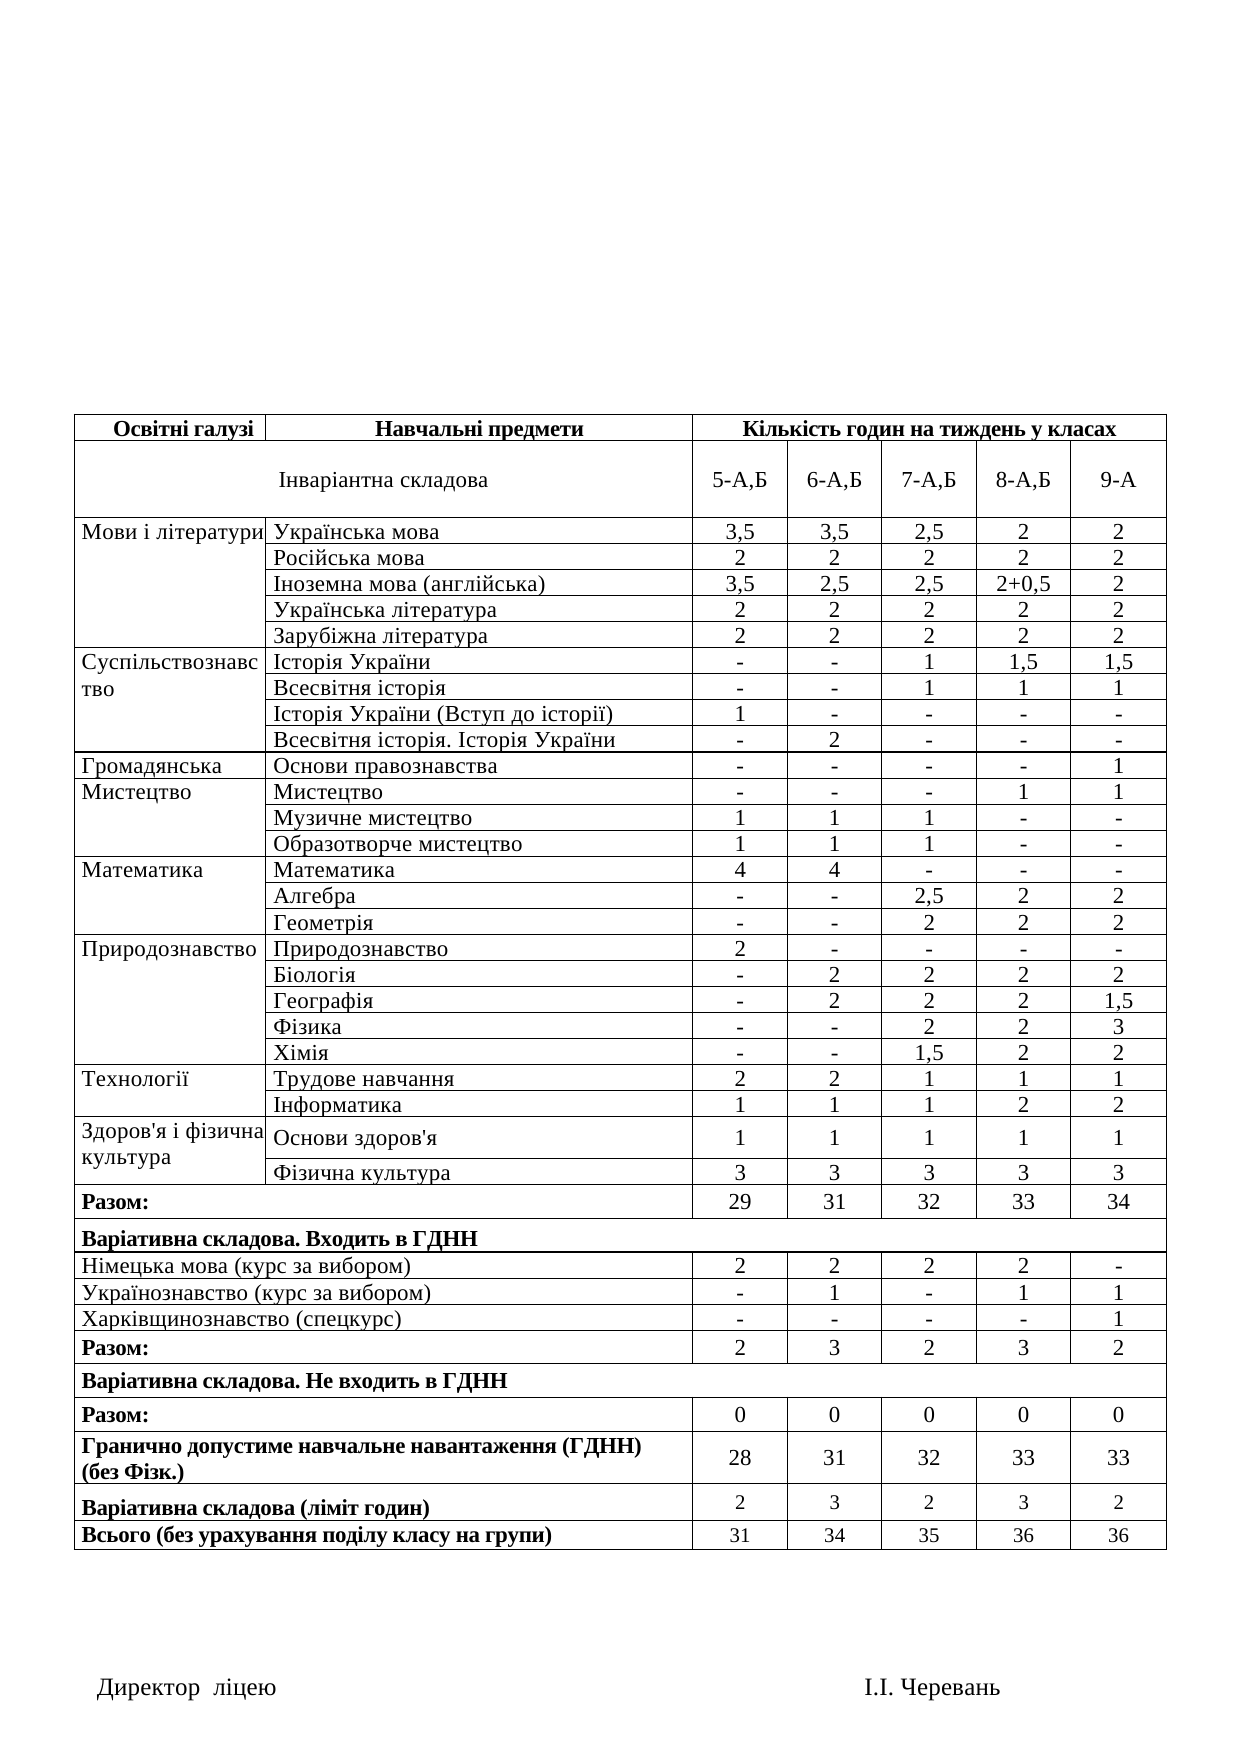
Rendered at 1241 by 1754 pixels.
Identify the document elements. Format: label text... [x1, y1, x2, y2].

table_cell 2 [977, 987, 1070, 1012]
table_cell 2 [977, 961, 1070, 986]
table_cell Здоров'я і фізична культура [75, 1117, 265, 1184]
table_cell 32 [882, 1185, 976, 1217]
table_cell 3 [788, 1331, 881, 1363]
table_cell - [788, 648, 881, 673]
table_cell 31 [693, 1521, 787, 1549]
table_cell Технології [75, 1065, 265, 1116]
table_cell 3,5 [693, 570, 787, 595]
table_cell - [1071, 935, 1166, 960]
table_cell 33 [977, 1185, 1070, 1217]
table_cell 0 [788, 1398, 881, 1431]
table_cell 1 [693, 1117, 787, 1158]
table_cell Образотворче мистецтво [266, 831, 692, 856]
table_cell - [882, 857, 976, 882]
table_cell 2,5 [882, 883, 976, 908]
table_cell Основи здоров'я [266, 1117, 692, 1158]
table_cell Алгебра [266, 883, 692, 908]
table_cell 2 [788, 622, 881, 647]
table_cell Трудове навчання [266, 1065, 692, 1090]
table_cell 2 [977, 544, 1070, 569]
table_cell - [977, 857, 1070, 882]
table_header Освітні галузі [75, 415, 265, 440]
table_cell Геометрія [266, 909, 692, 934]
table_cell Всесвітня історія [266, 674, 692, 699]
table_cell 33 [977, 1432, 1070, 1483]
table_cell 1 [1071, 1117, 1166, 1158]
table_cell Українознавство (курс за вибором) [75, 1279, 692, 1303]
table_cell - [882, 779, 976, 803]
table_cell - [693, 726, 787, 751]
table_cell 35 [882, 1521, 976, 1549]
table_cell Всесвітня історія. Історія України [266, 726, 692, 751]
table_cell 2 [977, 1091, 1070, 1116]
table_cell 2 [882, 1253, 976, 1277]
table_cell - [788, 883, 881, 908]
table_cell - [693, 674, 787, 699]
table_cell 33 [1071, 1432, 1166, 1483]
table_cell 1,5 [977, 648, 1070, 673]
table_cell - [977, 753, 1070, 777]
table_cell Разом: [75, 1331, 692, 1363]
table_cell 2 [693, 1484, 787, 1520]
table_cell - [1071, 726, 1166, 751]
table_cell Мови і літератури [75, 518, 265, 647]
table_cell 2 [1071, 570, 1166, 595]
table_cell 1 [788, 1117, 881, 1158]
table_cell - [788, 700, 881, 725]
table_cell 1 [788, 831, 881, 856]
table_cell - [788, 674, 881, 699]
table_cell - [882, 753, 976, 777]
table_cell 36 [1071, 1521, 1166, 1549]
table_cell Всього (без урахування поділу класу на групи) [75, 1521, 692, 1549]
table_cell 2 [1071, 961, 1166, 986]
table_cell 2 [788, 1065, 881, 1090]
table_cell Історія України [266, 648, 692, 673]
table_cell 2 [882, 987, 976, 1012]
table_cell 2,5 [882, 518, 976, 543]
table_cell 2 [788, 987, 881, 1012]
table_cell - [788, 753, 881, 777]
table_cell Мистецтво [266, 779, 692, 803]
table_cell - [693, 1305, 787, 1329]
table_cell 2 [1071, 1091, 1166, 1116]
table_cell 2 [882, 544, 976, 569]
table_cell 2 [977, 1039, 1070, 1064]
table_cell Варіативна складова (ліміт годин) [75, 1484, 692, 1520]
table_cell 2 [788, 726, 881, 751]
table_cell 1 [1071, 1279, 1166, 1303]
table_cell Гранично допустиме навчальне навантаження (ГДНН) (без Фізк.) [75, 1432, 692, 1483]
table_cell Математика [266, 857, 692, 882]
table_cell Біологія [266, 961, 692, 986]
table_cell 2 [882, 909, 976, 934]
table_cell 34 [1071, 1185, 1166, 1217]
table_cell 2 [788, 1253, 881, 1277]
table_cell Фізична культура [266, 1159, 692, 1184]
table_cell 9-А [1071, 441, 1166, 517]
table_cell 1 [693, 831, 787, 856]
table_cell 0 [977, 1398, 1070, 1431]
table_cell 3 [693, 1159, 787, 1184]
table_cell 2 [977, 518, 1070, 543]
table_cell 1,5 [1071, 648, 1166, 673]
table_cell - [977, 700, 1070, 725]
table_cell - [882, 1279, 976, 1303]
table_cell 29 [693, 1185, 787, 1217]
table_cell 2 [693, 1065, 787, 1090]
table_cell 3 [1071, 1159, 1166, 1184]
table_cell 3,5 [693, 518, 787, 543]
table_cell - [977, 726, 1070, 751]
table_cell 1 [788, 805, 881, 829]
table_cell 2 [1071, 1039, 1166, 1064]
table_cell Фізика [266, 1013, 692, 1038]
table_cell 2 [882, 1013, 976, 1038]
table_cell 2 [977, 1253, 1070, 1277]
table_cell 1 [977, 674, 1070, 699]
table_cell 2 [693, 1331, 787, 1363]
table_cell 2 [788, 544, 881, 569]
table_cell 2 [882, 1331, 976, 1363]
table_cell 2 [882, 961, 976, 986]
table_cell Російська мова [266, 544, 692, 569]
table_cell Основи правознавства [266, 753, 692, 777]
table_cell 3 [788, 1159, 881, 1184]
table_cell 2 [1071, 622, 1166, 647]
table_cell 3 [977, 1159, 1070, 1184]
table_cell Географія [266, 987, 692, 1012]
table_cell Разом: [75, 1398, 692, 1431]
table_cell Інформатика [266, 1091, 692, 1116]
table_cell Варіативна складова. Входить в ГДНН [75, 1219, 1166, 1251]
table_cell 5-А,Б [693, 441, 787, 517]
table_cell Математика [75, 857, 265, 934]
table_cell - [788, 1039, 881, 1064]
table_cell Українська мова [266, 518, 692, 543]
table_cell 4 [788, 857, 881, 882]
table_cell Зарубіжна література [266, 622, 692, 647]
table_cell - [788, 779, 881, 803]
table_cell Іноземна мова (англійська) [266, 570, 692, 595]
table_cell 1 [1071, 779, 1166, 803]
table_cell - [693, 987, 787, 1012]
table_cell Інваріантна складова [75, 441, 692, 517]
table_cell 36 [977, 1521, 1070, 1549]
table_cell Разом: [75, 1185, 692, 1217]
table_cell 2 [977, 883, 1070, 908]
table_cell - [1071, 1253, 1166, 1277]
table_cell - [788, 935, 881, 960]
table_cell 1 [693, 1091, 787, 1116]
table_cell 1 [693, 700, 787, 725]
table_cell 6-А,Б [788, 441, 881, 517]
table_cell 1 [977, 779, 1070, 803]
table_cell 2 [1071, 518, 1166, 543]
table_cell 1 [788, 1279, 881, 1303]
table_cell - [977, 1305, 1070, 1329]
table_cell 2 [1071, 909, 1166, 934]
table_cell 2 [1071, 1331, 1166, 1363]
table_cell - [977, 805, 1070, 829]
table_cell 2 [1071, 883, 1166, 908]
table_cell 2 [693, 622, 787, 647]
table_cell - [693, 883, 787, 908]
table_cell Мистецтво [75, 779, 265, 856]
table_cell 31 [788, 1432, 881, 1483]
table_cell Історія України (Вступ до історії) [266, 700, 692, 725]
table_cell 0 [1071, 1398, 1166, 1431]
table_cell 1 [693, 805, 787, 829]
table_cell 4 [693, 857, 787, 882]
table_cell - [693, 753, 787, 777]
table_cell 3 [977, 1484, 1070, 1520]
table_cell - [1071, 831, 1166, 856]
table_cell - [693, 1039, 787, 1064]
table_cell 1 [788, 1091, 881, 1116]
table_cell 34 [788, 1521, 881, 1549]
table_cell 2 [788, 961, 881, 986]
table_cell - [788, 1305, 881, 1329]
table_cell - [788, 909, 881, 934]
table_cell 32 [882, 1432, 976, 1483]
table_cell 1 [1071, 753, 1166, 777]
table_cell - [977, 935, 1070, 960]
table_header Навчальні предмети [266, 415, 692, 440]
table_cell Варіативна складова. Не входить в ГДНН [75, 1364, 1166, 1397]
table_cell 0 [882, 1398, 976, 1431]
table_cell Харківщинознавство (спецкурс) [75, 1305, 692, 1329]
table_cell 1 [882, 1117, 976, 1158]
table_cell 1 [882, 831, 976, 856]
table_cell Українська література [266, 596, 692, 621]
table_cell 2 [977, 909, 1070, 934]
table_cell 3 [1071, 1013, 1166, 1038]
table_cell 8-А,Б [977, 441, 1070, 517]
table_cell 1,5 [1071, 987, 1166, 1012]
table_cell 1,5 [882, 1039, 976, 1064]
table_cell Природознавство [266, 935, 692, 960]
table_cell - [693, 779, 787, 803]
table_cell - [693, 1279, 787, 1303]
table_cell 1 [882, 1091, 976, 1116]
text Директор ліцею І.І. Черевань [97, 1677, 1176, 1699]
table_cell - [1071, 700, 1166, 725]
table_cell 0 [693, 1398, 787, 1431]
table_cell 1 [882, 1065, 976, 1090]
table_cell - [882, 1305, 976, 1329]
table_cell 1 [977, 1065, 1070, 1090]
table_cell 2 [693, 935, 787, 960]
table_cell - [977, 831, 1070, 856]
table_cell 3 [788, 1484, 881, 1520]
table_cell 1 [977, 1279, 1070, 1303]
table_cell - [693, 909, 787, 934]
table_cell 1 [882, 674, 976, 699]
table_cell Громадянська освіта [75, 753, 265, 777]
table_cell - [693, 961, 787, 986]
table_cell Хімія [266, 1039, 692, 1064]
table_cell 1 [1071, 674, 1166, 699]
table_cell 7-А,Б [882, 441, 976, 517]
table_cell - [788, 1013, 881, 1038]
table_cell 2 [693, 1253, 787, 1277]
table_cell 2 [1071, 596, 1166, 621]
table_cell 3 [977, 1331, 1070, 1363]
table_cell 2,5 [788, 570, 881, 595]
table_cell - [1071, 805, 1166, 829]
table_cell Німецька мова (курс за вибором) [75, 1253, 692, 1277]
table_cell 31 [788, 1185, 881, 1217]
table_cell 2 [977, 622, 1070, 647]
table_cell 2 [788, 596, 881, 621]
table_cell - [882, 935, 976, 960]
table_cell 1 [882, 648, 976, 673]
table_cell 3,5 [788, 518, 881, 543]
table_cell Музичне мистецтво [266, 805, 692, 829]
table_cell 2 [1071, 1484, 1166, 1520]
table_cell 2 [693, 544, 787, 569]
table_cell 1 [977, 1117, 1070, 1158]
table_cell 2 [693, 596, 787, 621]
table_cell Природознавство [75, 935, 265, 1064]
table_cell 1 [1071, 1065, 1166, 1090]
table_cell 2 [977, 596, 1070, 621]
table_cell - [882, 726, 976, 751]
table_cell 2+0,5 [977, 570, 1070, 595]
table_cell 1 [1071, 1305, 1166, 1329]
table_cell - [693, 1013, 787, 1038]
table_cell Суспільствознавство [75, 648, 265, 751]
table_cell 2,5 [882, 570, 976, 595]
table_cell 2 [1071, 544, 1166, 569]
table_cell - [693, 648, 787, 673]
table_cell - [882, 700, 976, 725]
table_cell 2 [882, 1484, 976, 1520]
table_cell 2 [977, 1013, 1070, 1038]
table_cell 2 [882, 596, 976, 621]
table_cell 1 [882, 805, 976, 829]
table_header Кількість годин на тиждень у класах [693, 415, 1166, 440]
table_cell 28 [693, 1432, 787, 1483]
table_cell 2 [882, 622, 976, 647]
table_cell 3 [882, 1159, 976, 1184]
table_cell - [1071, 857, 1166, 882]
